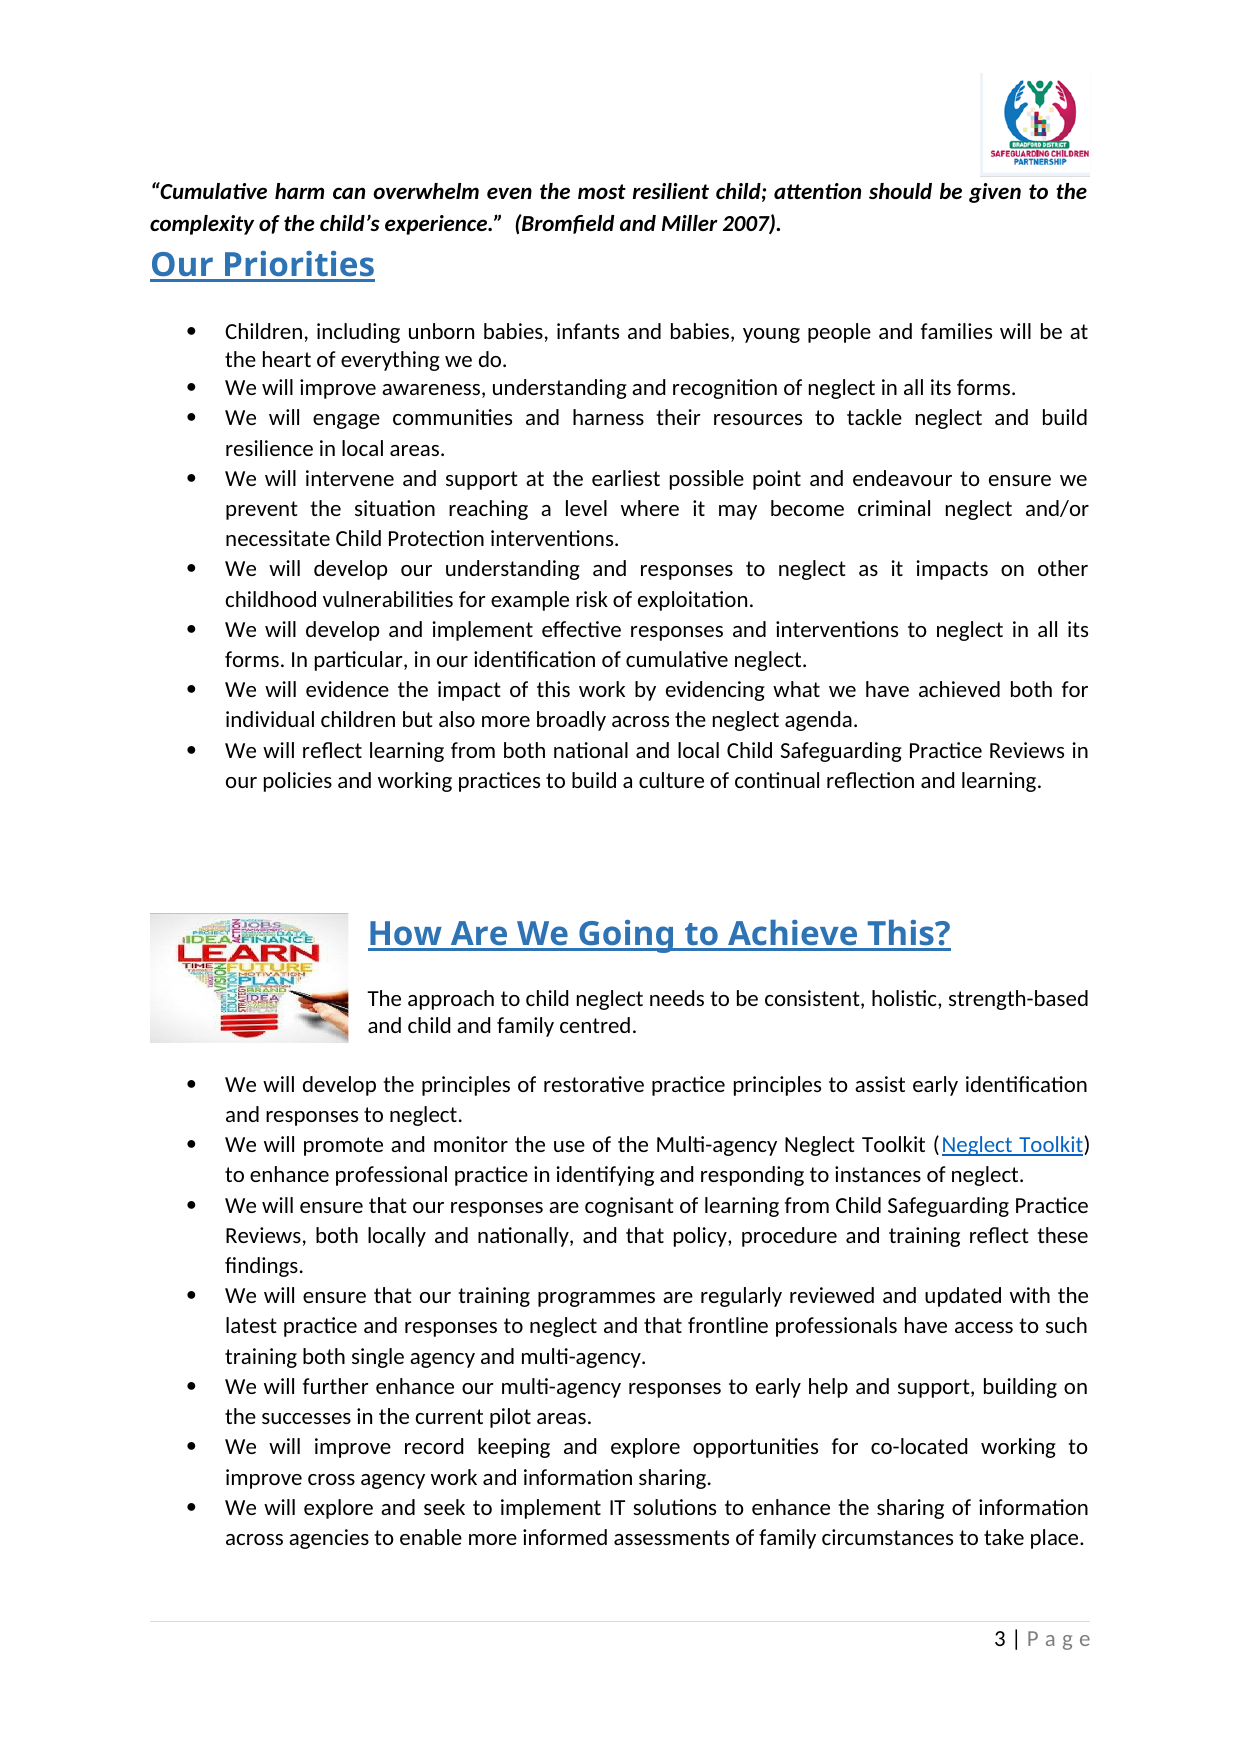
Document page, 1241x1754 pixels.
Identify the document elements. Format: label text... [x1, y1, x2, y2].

list We will reflect learning from both national and local Child Safeguarding Practice Reviews in our policies and working practices to build a culture of continual reflection and learning. [187, 736, 1090, 794]
list We will explore and seek to implement IT solutions to enhance the sharing of information across agencies to enable more informed assessments of family circumstances to take place. [187, 1493, 1090, 1551]
picture [980, 73, 1091, 177]
text The approach to child neglect needs to be consistent, holistic, strength-based and child and family centred. [349, 984, 1090, 1040]
text “Cumulative harm can overwhelm even the most resilient child; attention should be given to the complexity of the child’s experience.” (Bromfield and Miller 2007). [150, 177, 1090, 237]
list We will intervene and support at the earliest possible point and endeavour to ensure we prevent the situation reaching a level where it may become criminal neglect and/or necessitate Child Protection interventions. [187, 464, 1090, 552]
subtitle Our Priorities [150, 241, 1090, 287]
list We will engage communities and harness their resources to tackle neglect and build resilience in local areas. [187, 403, 1090, 462]
subtitle How Are We Going to Achieve This? [150, 910, 1090, 956]
list Children, including unborn babies, infants and babies, young people and families will be at the heart of everything we do. [187, 317, 1090, 373]
list We will develop and implement effective responses and interventions to neglect in all its forms. In particular, in our identification of cumulative neglect. [187, 615, 1090, 673]
picture [150, 912, 349, 1045]
list We will develop the principles of restorative practice principles to assist early identification and responses to neglect. [187, 1070, 1090, 1128]
list We will ensure that our responses are cognisant of learning from Child Safeguarding Practice Reviews, both locally and nationally, and that policy, procedure and training reflect these findings. [187, 1191, 1090, 1279]
list We will improve awareness, understanding and recognition of neglect in all its forms. [187, 373, 1090, 401]
list We will evidence the impact of this work by evidencing what we have achieved both for individual children but also more broadly across the neglect agenda. [187, 675, 1090, 733]
list We will promote and monitor the use of the Multi-agency Neglect Toolkit (Neglect Toolkit) to enhance professional practice in identifying and responding to instances of neglect. [187, 1130, 1090, 1188]
list We will develop our understanding and responses to neglect as it impacts on other childhood vulnerabilities for example risk of exploitation. [187, 554, 1090, 613]
list We will ensure that our training programmes are regularly reviewed and updated with the latest practice and responses to neglect and that frontline professionals have access to such training both single agency and multi-agency. [187, 1281, 1090, 1370]
list We will further enhance our multi-agency responses to early help and support, building on the successes in the current pilot areas. [187, 1372, 1090, 1430]
list We will improve record keeping and explore opportunities for co-located working to improve cross agency work and information sharing. [187, 1432, 1090, 1491]
